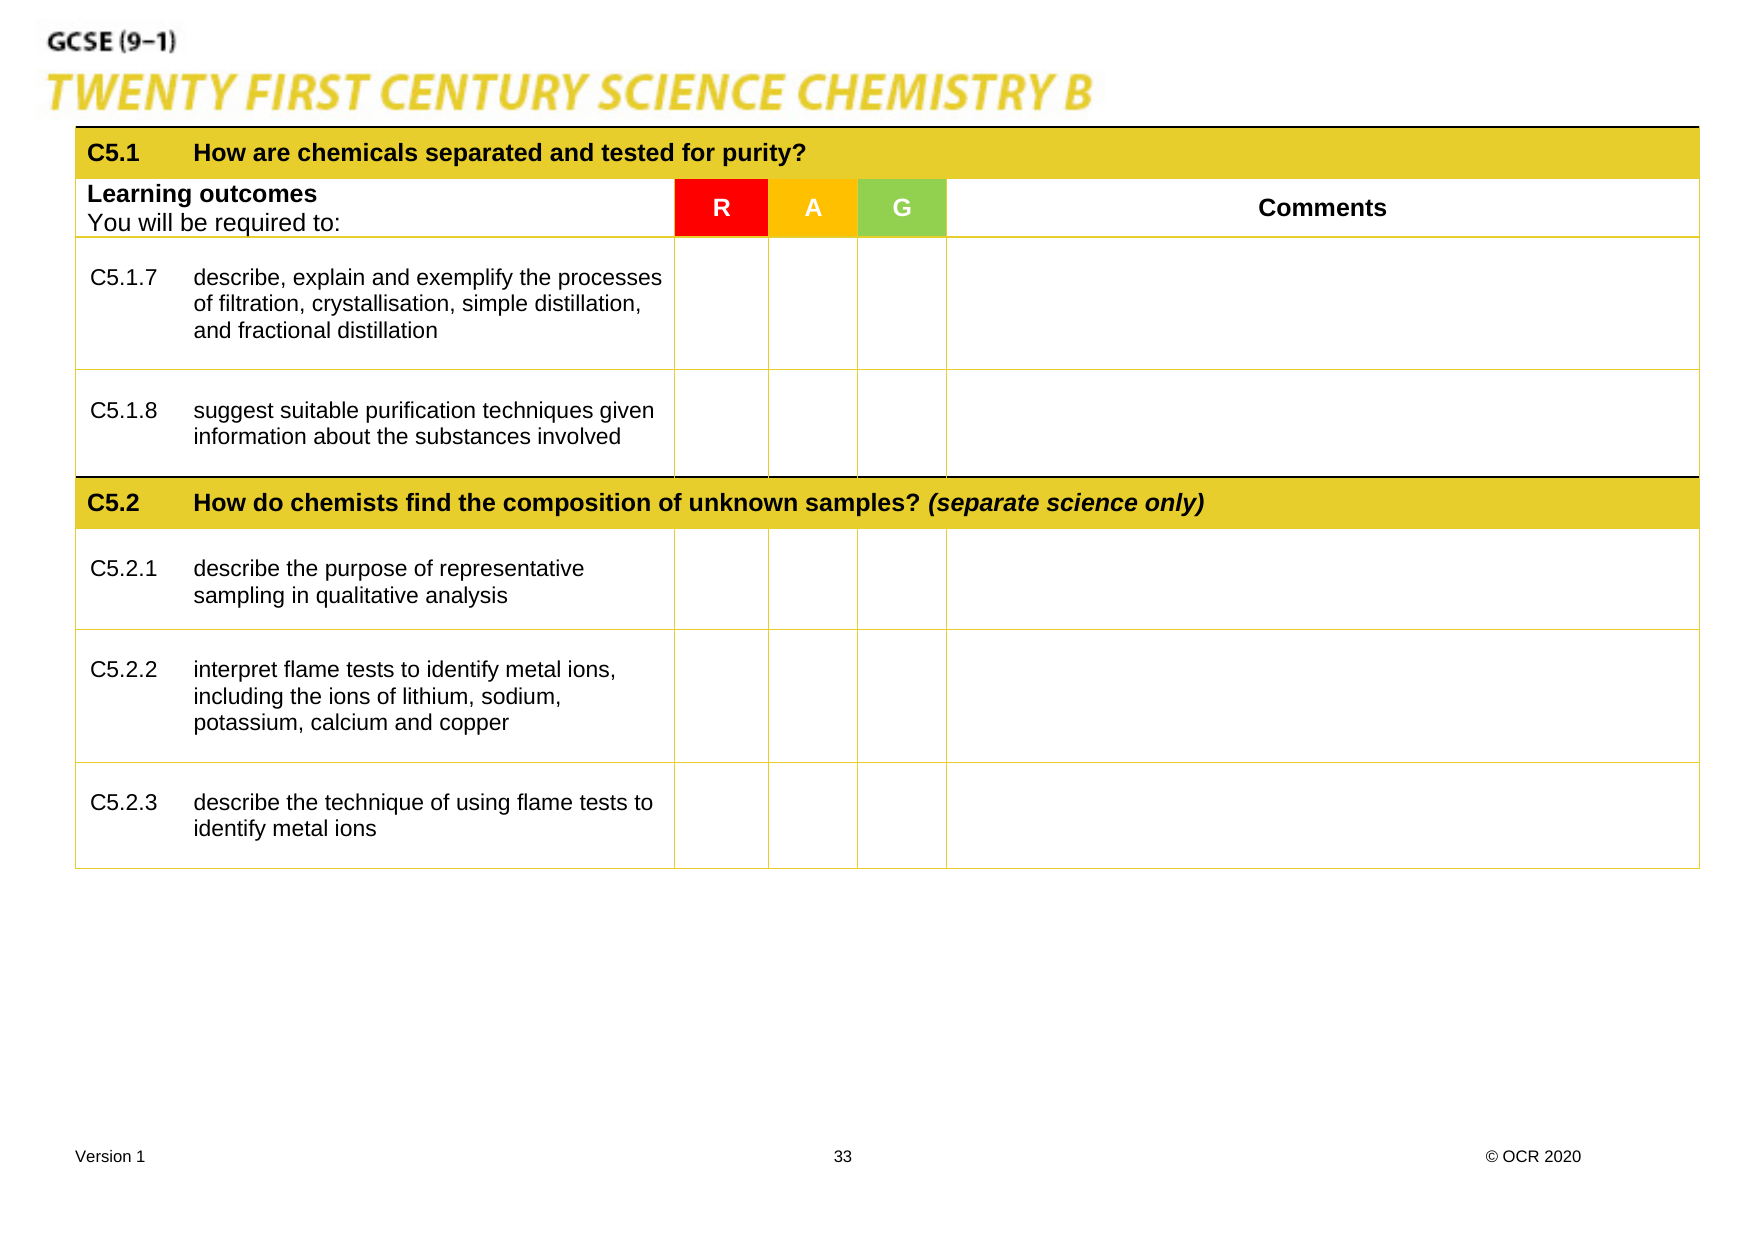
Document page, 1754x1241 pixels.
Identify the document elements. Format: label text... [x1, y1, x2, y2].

table_cell [858, 370, 946, 476]
table_cell R [675, 179, 768, 236]
table_cell A [769, 179, 857, 236]
table_cell C5.2 How do chemists find the composition of unknown samples? (separate science only) [76, 478, 1699, 528]
table_cell [947, 763, 1699, 868]
table_cell C5.1.7 describe, explain and exemplify the processes of filtration, crystallisation, simple distillation, and fractional distillation [76, 238, 674, 369]
table_cell C5.2.3 describe the technique of using flame tests to identify metal ions [76, 763, 674, 868]
table_cell Comments [947, 179, 1699, 236]
table_cell G [858, 179, 946, 236]
table_cell [858, 630, 946, 762]
table_cell [769, 630, 857, 762]
table_cell [947, 630, 1699, 762]
table_cell [675, 630, 768, 762]
table_cell C5.2.1 describe the purpose of representative sampling in qualitative analysis [76, 529, 674, 629]
table_cell C5.2.2 interpret flame tests to identify metal ions, including the ions of lithium, sodium, potassium, calcium and copper [76, 630, 674, 762]
table_cell [769, 238, 857, 369]
table_cell [947, 238, 1699, 369]
table_cell [858, 529, 946, 629]
table_cell [675, 370, 768, 476]
table_header C5.1 How are chemicals separated and tested for purity? [76, 128, 1699, 178]
table_cell [858, 763, 946, 868]
table_cell [675, 763, 768, 868]
table_cell Learning outcomes You will be required to: [76, 179, 674, 236]
table_cell [947, 529, 1699, 629]
picture [3, 3, 1754, 182]
table_cell [947, 370, 1699, 476]
table_cell [769, 370, 857, 476]
table_cell [769, 763, 857, 868]
table_cell C5.1.8 suggest suitable purification techniques given information about the substances involved [76, 370, 674, 476]
table_cell [675, 529, 768, 629]
table_cell [675, 238, 768, 369]
table_cell [769, 529, 857, 629]
table_cell [858, 238, 946, 369]
